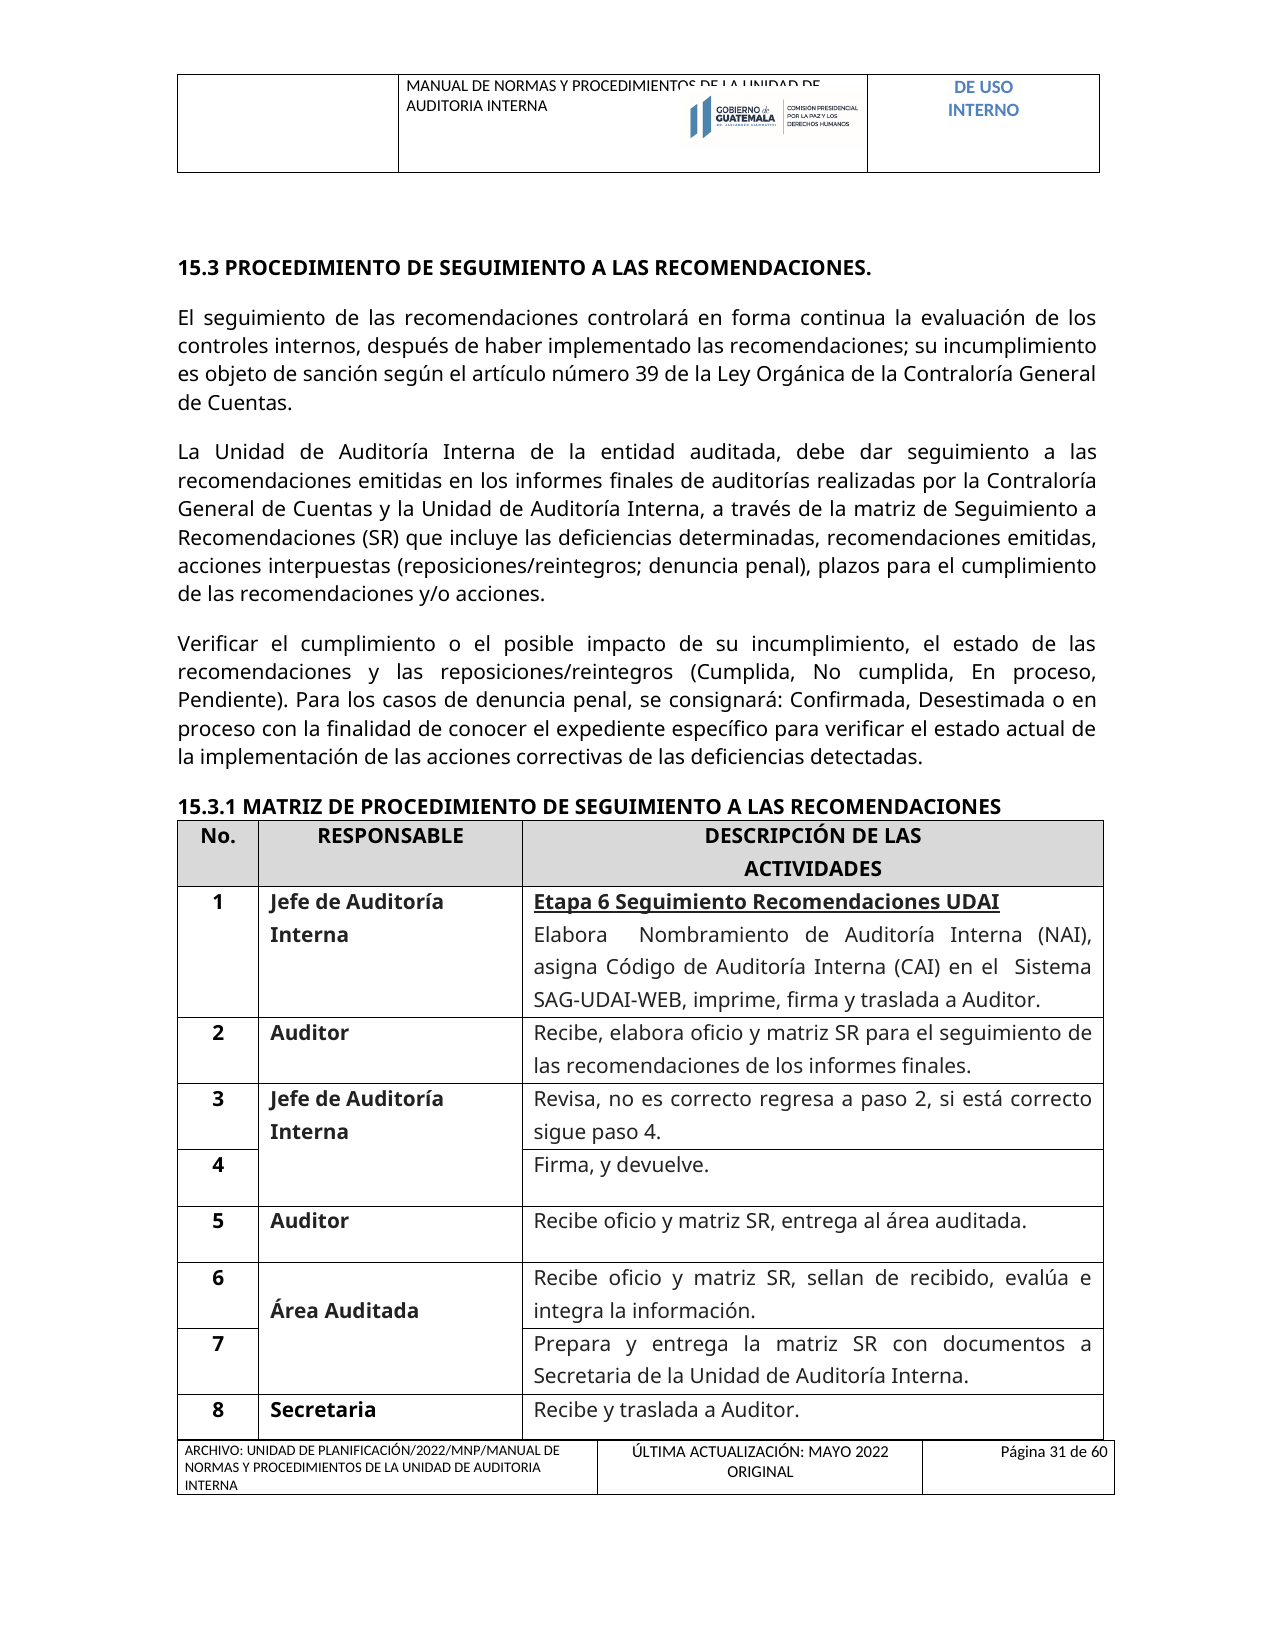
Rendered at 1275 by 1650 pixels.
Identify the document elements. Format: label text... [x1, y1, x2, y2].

text La Unidad de Auditoría Interna de la entidad auditada, debe dar seguimiento a las recomendaciones emitidas en los informes finales de auditorías realizadas por la Contraloría General de Cuentas y la Unidad de Auditoría Interna, a través de la matriz de Seguimiento a Recomendaciones (SR) que incluye las deficiencias determinadas, recomendaciones emitidas, acciones interpuestas (reposiciones/reintegros; denuncia penal), plazos para el cumplimiento de las recomendaciones y/o acciones. [177, 437, 1098, 608]
text Verificar el cumplimiento o el posible impacto de su incumplimiento, el estado de las recomendaciones y las reposiciones/reintegros (Cumplida, No cumplida, En proceso, Pendiente). Para los casos de denuncia penal, se consignará: Confirmada, Desestimada o en proceso con la finalidad de conocer el expediente específico para verificar el estado actual de la implementación de las acciones correctivas de las deficiencias detectadas. [177, 629, 1098, 771]
text 15.3.1 mATRIZ DE PROCEDIMIENTO DE SEGUIMIENTO A LAS RECOMENDACIONES [177, 792, 1098, 820]
table_cell 3 [178, 1084, 258, 1149]
table_header DESCRIPCIÓN DE LAS ACTIVIDADES [523, 821, 1103, 886]
table_cell Firma, y devuelve. [523, 1150, 1103, 1206]
table_cell Prepara y entrega la matriz SR con documentos a Secretaria de la Unidad de Auditoría Interna. [523, 1329, 1103, 1394]
table_cell Área Auditada [259, 1263, 522, 1394]
table_header RESPONSABLE [259, 821, 522, 886]
table_cell Recibe, elabora oficio y matriz SR para el seguimiento de las recomendaciones de los informes finales. [523, 1018, 1103, 1083]
table_cell Secretaria [259, 1395, 522, 1439]
table_cell 7 [178, 1329, 258, 1394]
text 15.3 PROCEDIMIENTO DE SEGUIMIENTO A LAS RECOMENDACIONES. [177, 253, 1098, 282]
table_cell Auditor [259, 1018, 522, 1083]
table_cell Etapa 6 Seguimiento Recomendaciones UDAI Elabora Nombramiento de Auditoría Interna (NAI), asigna Código de Auditoría Interna (CAI) en el Sistema SAG-UDAI-WEB, imprime, firma y traslada a Auditor. [523, 887, 1103, 1017]
table_header No. [178, 821, 258, 886]
table_cell Recibe oficio y matriz SR, sellan de recibido, evalúa e integra la información. [523, 1263, 1103, 1328]
table_cell Recibe y traslada a Auditor. [523, 1395, 1103, 1439]
table_cell 1 [178, 887, 258, 1017]
table_cell 8 [178, 1395, 258, 1439]
table_cell 4 [178, 1150, 258, 1206]
table_cell 2 [178, 1018, 258, 1083]
table_cell Jefe de Auditoría Interna [259, 1084, 522, 1206]
table_cell Recibe oficio y matriz SR, entrega al área auditada. [523, 1207, 1103, 1262]
table_cell 6 [178, 1263, 258, 1328]
table_cell Jefe de Auditoría Interna [259, 887, 522, 1017]
picture [680, 86, 866, 148]
table_cell Auditor [259, 1207, 522, 1262]
table_cell 5 [178, 1207, 258, 1262]
table_cell Revisa, no es correcto regresa a paso 2, si está correcto sigue paso 4. [523, 1084, 1103, 1149]
text El seguimiento de las recomendaciones controlará en forma continua la evaluación de los controles internos, después de haber implementado las recomendaciones; su incumplimiento es objeto de sanción según el artículo número 39 de la Ley Orgánica de la Contraloría General de Cuentas. [177, 303, 1098, 416]
